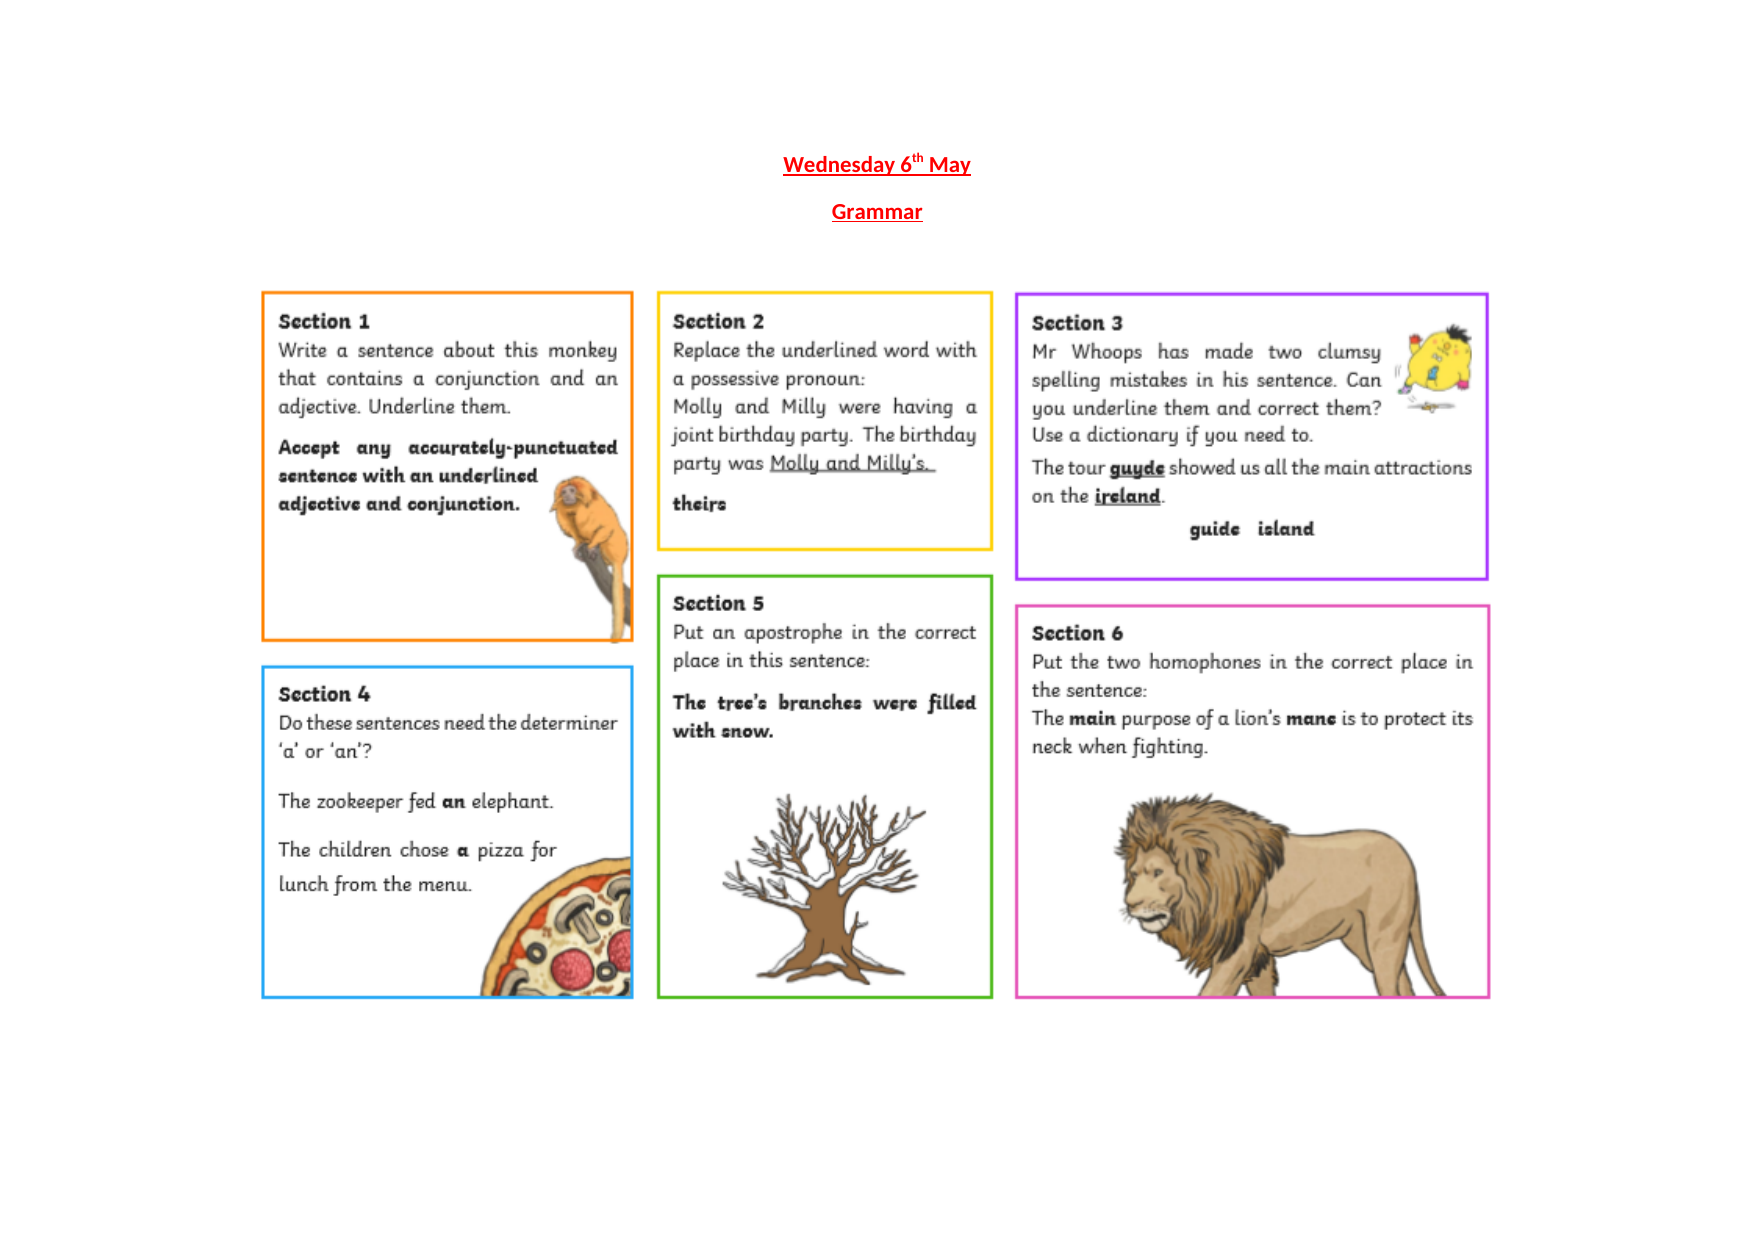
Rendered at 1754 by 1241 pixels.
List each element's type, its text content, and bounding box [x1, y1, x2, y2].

text Grammar [150, 197, 1604, 225]
picture [257, 290, 1497, 1004]
text Wednesday 6th May [150, 150, 1604, 178]
